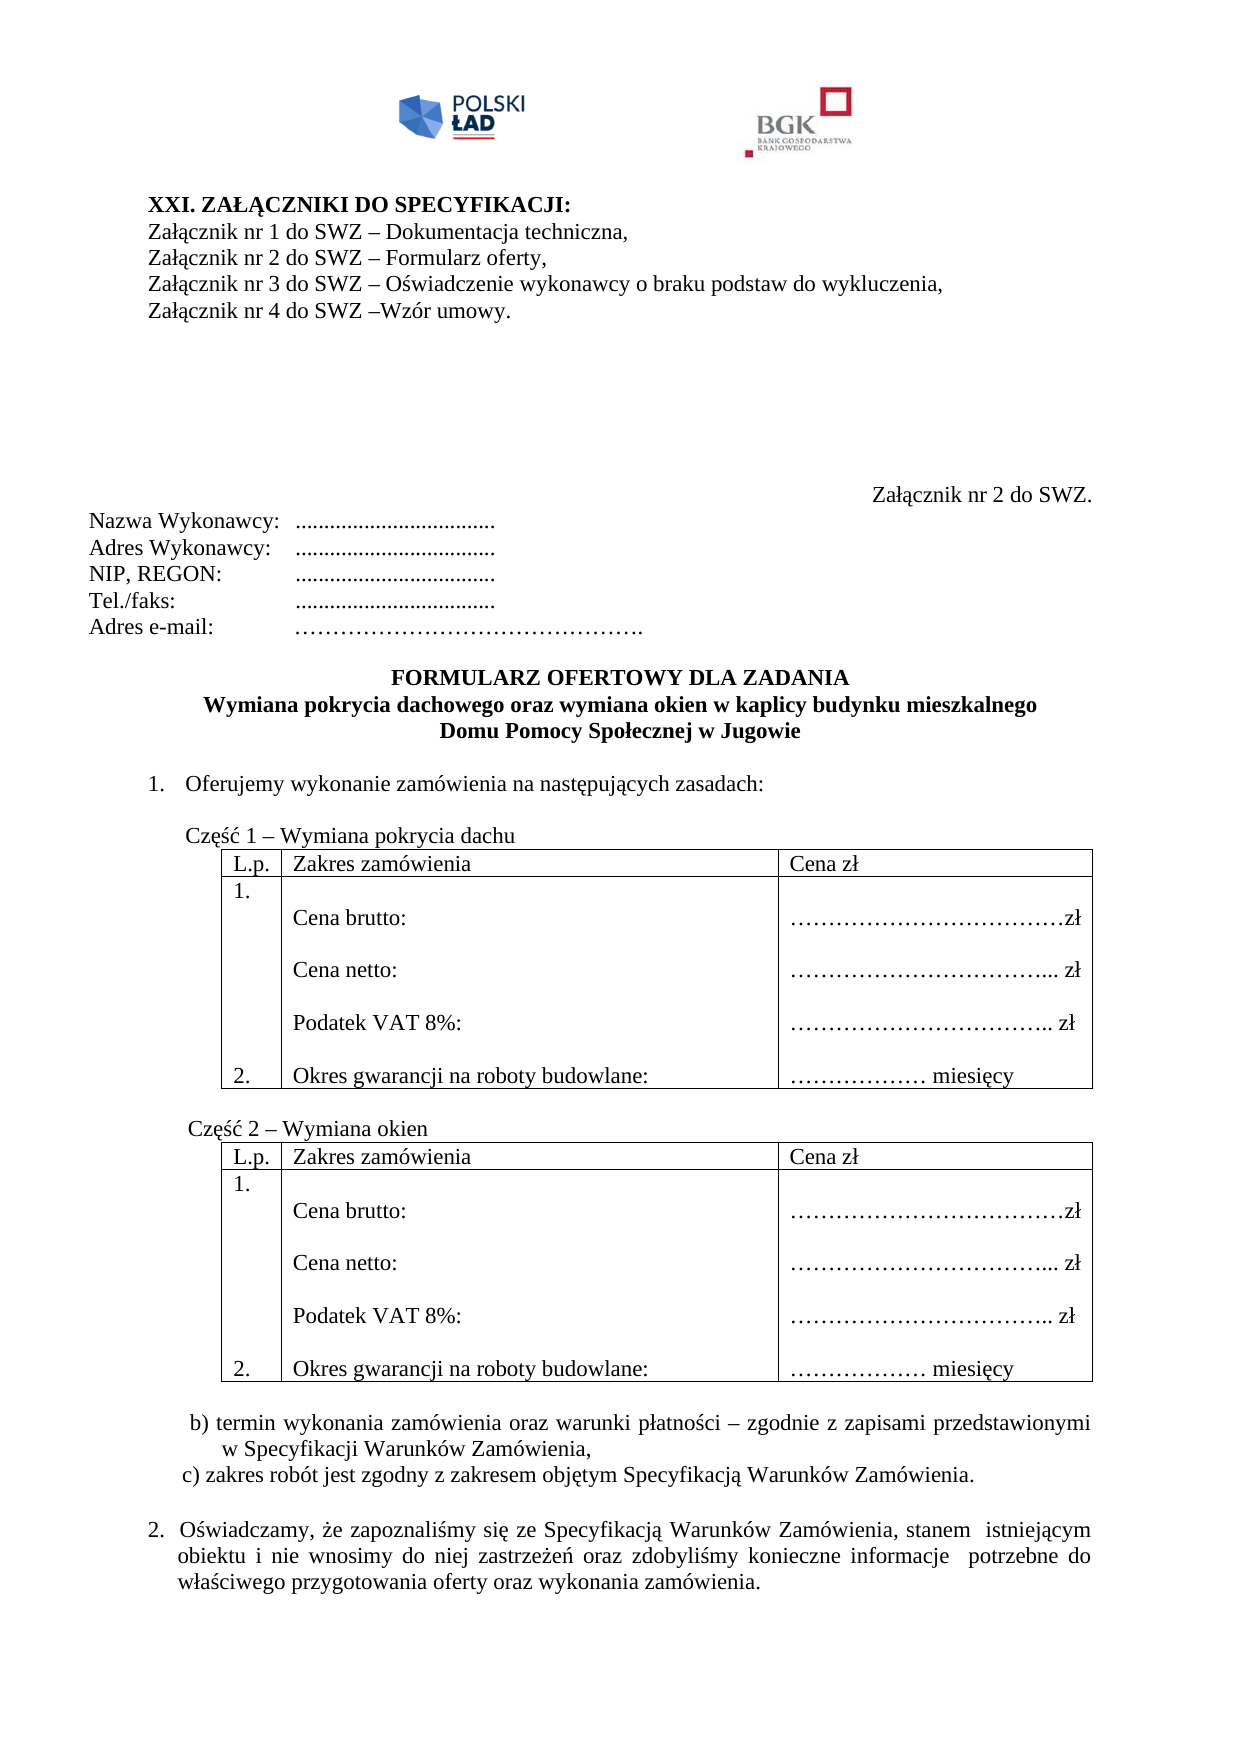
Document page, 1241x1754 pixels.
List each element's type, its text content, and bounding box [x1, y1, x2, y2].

text FORMULARZ OFERTOWY DLA ZADANIA [148, 664, 1093, 691]
text Adres Wykonawcy: ................................... [88, 534, 1093, 560]
text b) termin wykonania zamówienia oraz warunki płatności – zgodnie z zapisami przedstawionymi w Specyfikacji Warunków Zamówienia, [189, 1408, 1093, 1461]
text XXI. ZAŁĄCZNIKI DO SPECYFIKACJI: [148, 191, 1093, 218]
table_cell 1. 2. [222, 1170, 281, 1381]
table_cell Cena brutto: Cena netto: Podatek VAT 8%: Okres gwarancji na roboty budowlane: [282, 877, 778, 1088]
text Załącznik nr 4 do SWZ –Wzór umowy. [148, 297, 1093, 323]
table_header L.p. [222, 850, 281, 876]
table_cell Cena brutto: Cena netto: Podatek VAT 8%: Okres gwarancji na roboty budowlane: [282, 1170, 778, 1381]
table_header Zakres zamówienia [282, 850, 778, 876]
text Domu Pomocy Społecznej w Jugowie [148, 717, 1093, 743]
text Załącznik nr 3 do SWZ – Oświadczenie wykonawcy o braku podstaw do wykluczenia, [148, 270, 1093, 297]
table_cell ………………………………zł ……………………………... zł …………………………….. zł ……………… miesięcy [779, 1170, 1092, 1381]
text Tel./faks: ................................... [88, 587, 1093, 613]
table_header L.p. [222, 1143, 281, 1169]
table_header Cena zł [779, 850, 1092, 876]
text Adres e-mail: ………………………………………. [88, 613, 1093, 639]
text Załącznik nr 2 do SWZ – Formularz oferty, [148, 244, 1093, 270]
table_cell ………………………………zł ……………………………... zł …………………………….. zł ……………… miesięcy [779, 877, 1092, 1088]
text Załącznik nr 1 do SWZ – Dokumentacja techniczna, [148, 218, 1093, 244]
table_header Cena zł [779, 1143, 1092, 1169]
text NIP, REGON: ................................... [88, 560, 1093, 587]
text Część 2 – Wymiana okien [148, 1116, 1093, 1142]
text c) zakres robót jest zgodny z zakresem objętym Specyfikacją Warunków Zamówienia. [148, 1461, 1093, 1488]
text Załącznik nr 2 do SWZ. [148, 481, 1093, 508]
table_header Zakres zamówienia [282, 1143, 778, 1169]
text Nazwa Wykonawcy: ................................... [88, 508, 1093, 534]
text 2. Oświadczamy, że zapoznaliśmy się ze Specyfikacją Warunków Zamówienia, stanem istniejącym obiektu i nie wnosimy do niej zastrzeżeń oraz zdobyliśmy konieczne informacje potrzebne do właściwego przygotowania oferty oraz wykonania zamówienia. [148, 1516, 1093, 1595]
list Oferujemy wykonanie zamówienia na następujących zasadach: [148, 770, 1093, 796]
text Wymiana pokrycia dachowego oraz wymiana okien w kaplicy budynku mieszkalnego [148, 691, 1093, 717]
table_cell 1. 2. [222, 877, 281, 1088]
text Część 1 – Wymiana pokrycia dachu [185, 822, 1093, 849]
